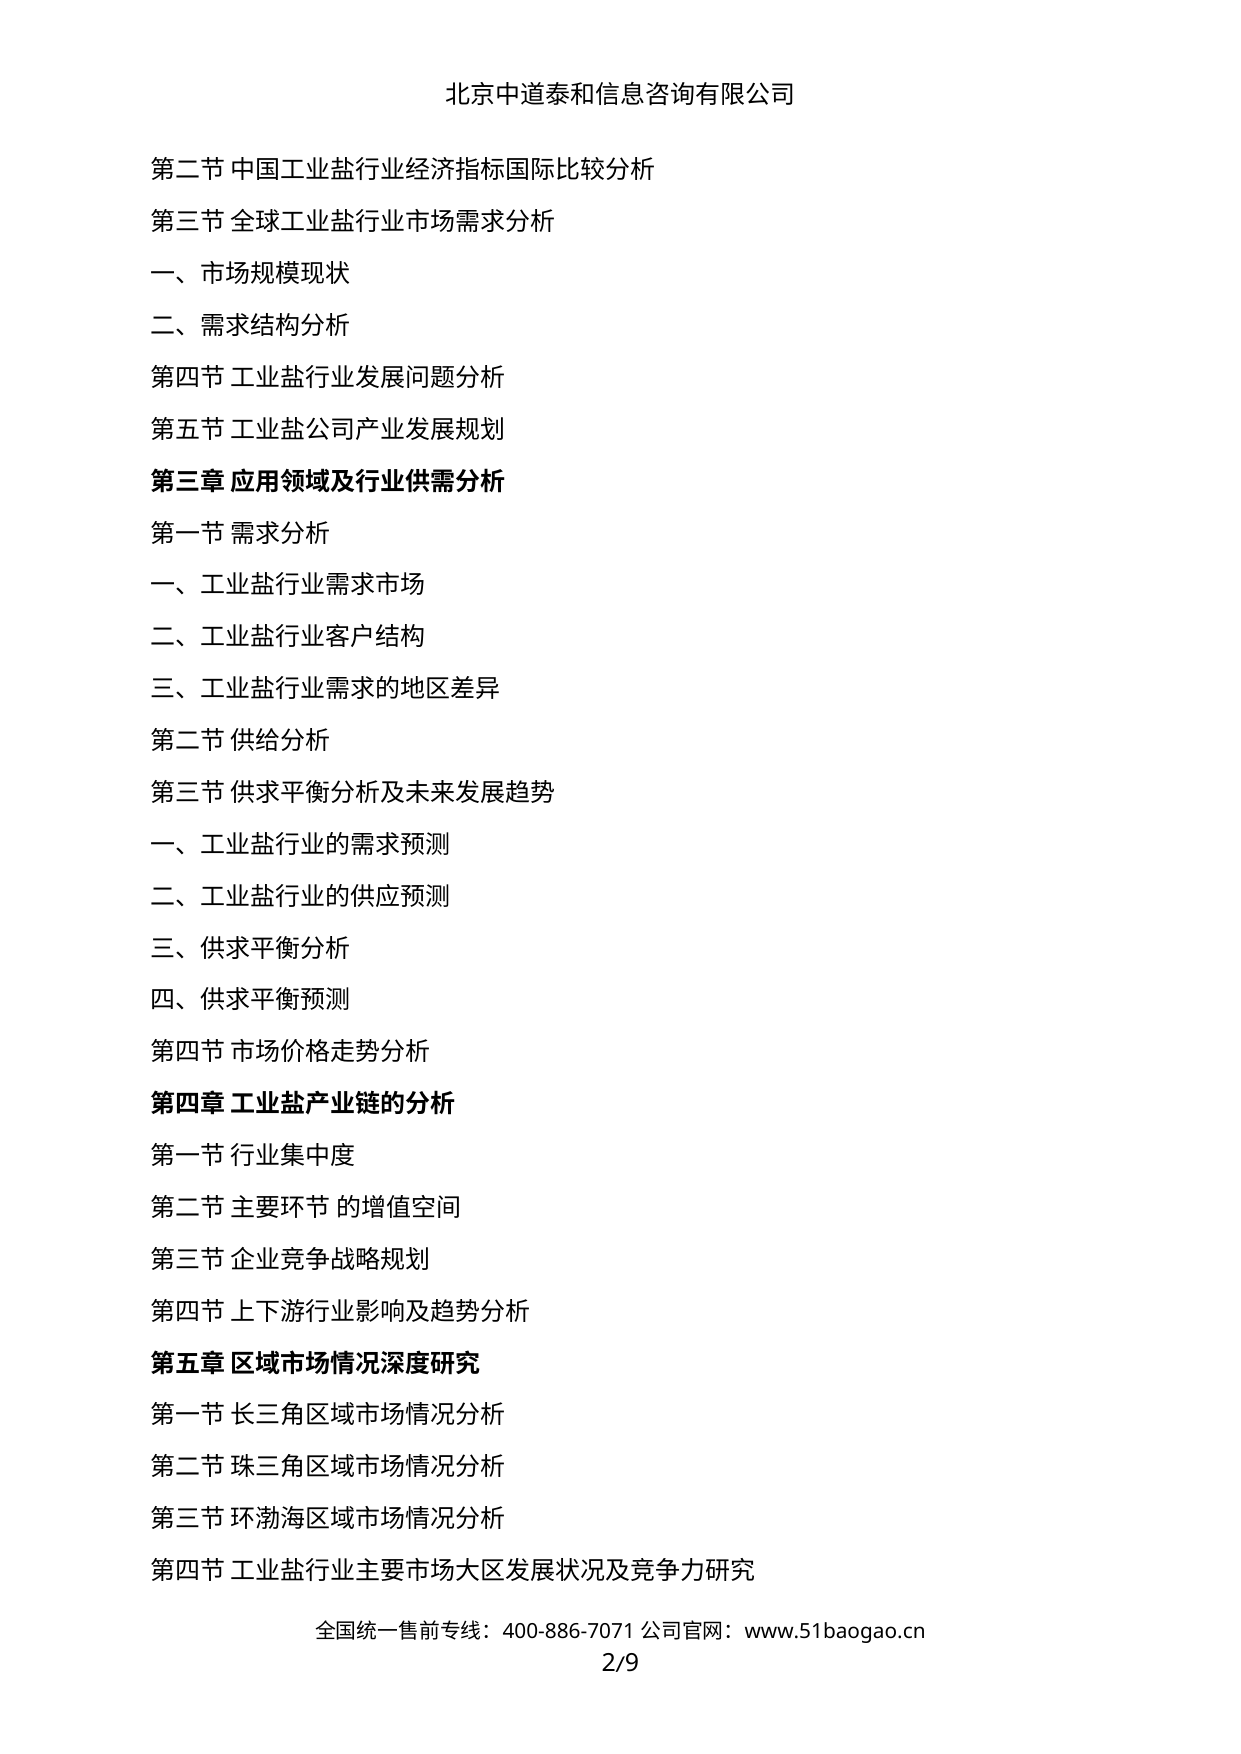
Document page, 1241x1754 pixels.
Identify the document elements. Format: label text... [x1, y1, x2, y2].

text 第三节 全球工业盐行业市场需求分析 [150, 202, 1090, 238]
text 二、工业盐行业客户结构 [150, 617, 1090, 653]
text 第五节 工业盐公司产业发展规划 [150, 409, 1090, 446]
text 第三节 企业竞争战略规划 [150, 1239, 1090, 1276]
text 四、供求平衡预测 [150, 980, 1090, 1016]
text 第四节 市场价格走势分析 [150, 1032, 1090, 1068]
text 三、工业盐行业需求的地区差异 [150, 669, 1090, 705]
text 第二节 主要环节 的增值空间 [150, 1187, 1090, 1224]
text 一、工业盐行业需求市场 [150, 565, 1090, 601]
text 第一节 需求分析 [150, 513, 1090, 549]
text 第四节 上下游行业影响及趋势分析 [150, 1291, 1090, 1327]
text 第四节 工业盐行业发展问题分析 [150, 357, 1090, 394]
text 第三节 环渤海区域市场情况分析 [150, 1499, 1090, 1535]
text 二、需求结构分析 [150, 306, 1090, 342]
text 三、供求平衡分析 [150, 928, 1090, 964]
text 第一节 长三角区域市场情况分析 [150, 1395, 1090, 1431]
text 一、市场规模现状 [150, 254, 1090, 290]
text 一、工业盐行业的需求预测 [150, 824, 1090, 861]
text 第三章 应用领域及行业供需分析 [150, 461, 1090, 497]
text 第二节 珠三角区域市场情况分析 [150, 1447, 1090, 1483]
text 第四节 工业盐行业主要市场大区发展状况及竞争力研究 [150, 1551, 1090, 1587]
text 第三节 供求平衡分析及未来发展趋势 [150, 772, 1090, 809]
text 二、工业盐行业的供应预测 [150, 876, 1090, 912]
text 第四章 工业盐产业链的分析 [150, 1084, 1090, 1120]
text 第二节 中国工业盐行业经济指标国际比较分析 [150, 150, 1090, 186]
text 第二节 供给分析 [150, 721, 1090, 757]
text 第五章 区域市场情况深度研究 [150, 1343, 1090, 1379]
text 第一节 行业集中度 [150, 1136, 1090, 1172]
